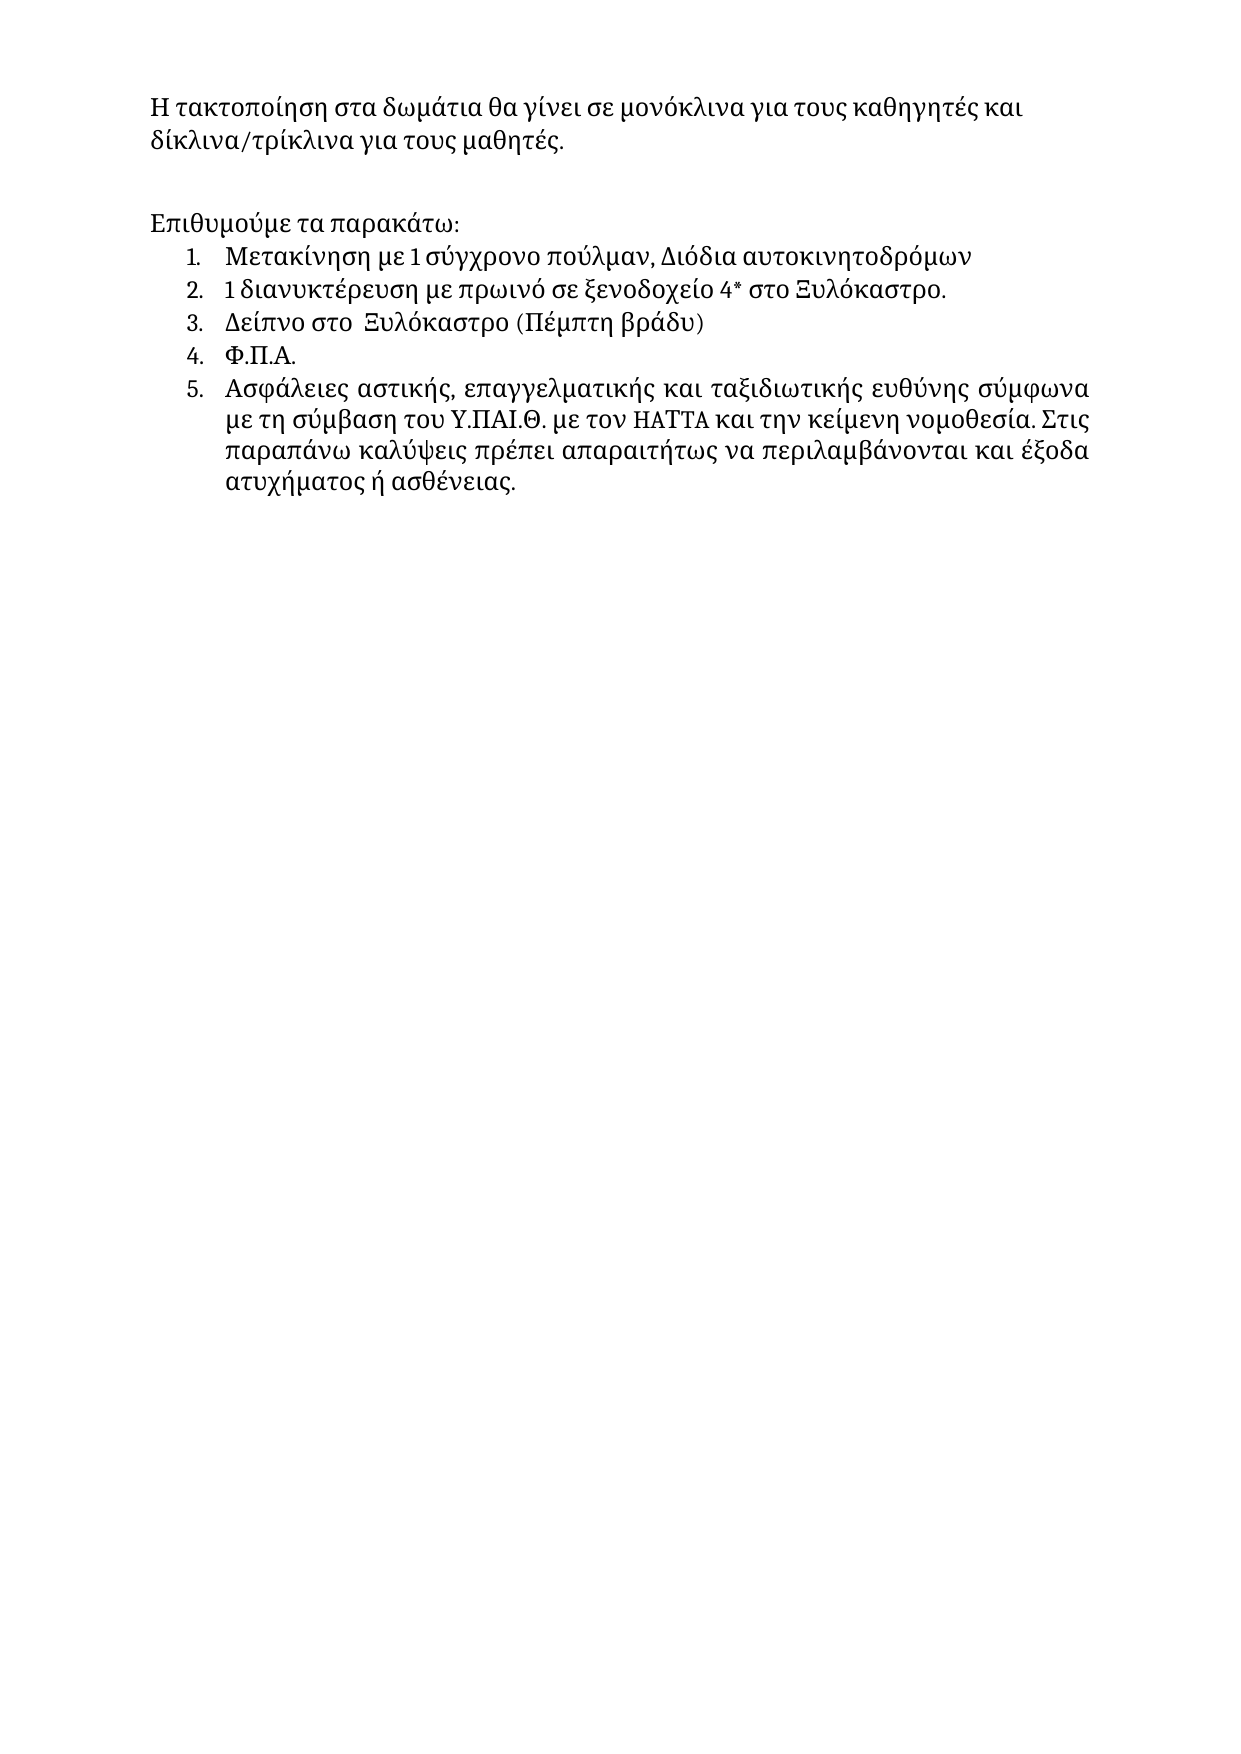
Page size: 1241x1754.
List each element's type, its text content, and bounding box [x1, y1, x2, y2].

list Δείπνο στο Ξυλόκαστρο (Πέμπτη βράδυ) [187, 308, 1090, 337]
list Ασφάλειες αστικής, επαγγελματικής και ταξιδιωτικής ευθύνης σύμφωνα με τη σύμβαση του Υ.ΠΑΙ.Θ. με τον HAΤTA και την κείμενη νομοθεσία. Στις παραπάνω καλύψεις πρέπει απαραιτήτως να περιλαμβάνονται και έξοδα ατυχήματος ή ασθένειας. [187, 374, 1090, 496]
list 1 διανυκτέρευση με πρωινό σε ξενοδοχείο 4* στο Ξυλόκαστρο. [187, 276, 1090, 304]
text Επιθυμούμε τα παρακάτω: [150, 209, 1090, 238]
text Η τακτοποίηση στα δωμάτια θα γίνει σε μονόκλινα για τους καθηγητές και δίκλινα/τρίκλινα για τους μαθητές. [150, 94, 1090, 156]
list Φ.Π.Α. [187, 342, 1090, 370]
list Μετακίνηση με 1 σύγχρονο πούλμαν, Διόδια αυτοκινητοδρόμων [187, 242, 1090, 271]
